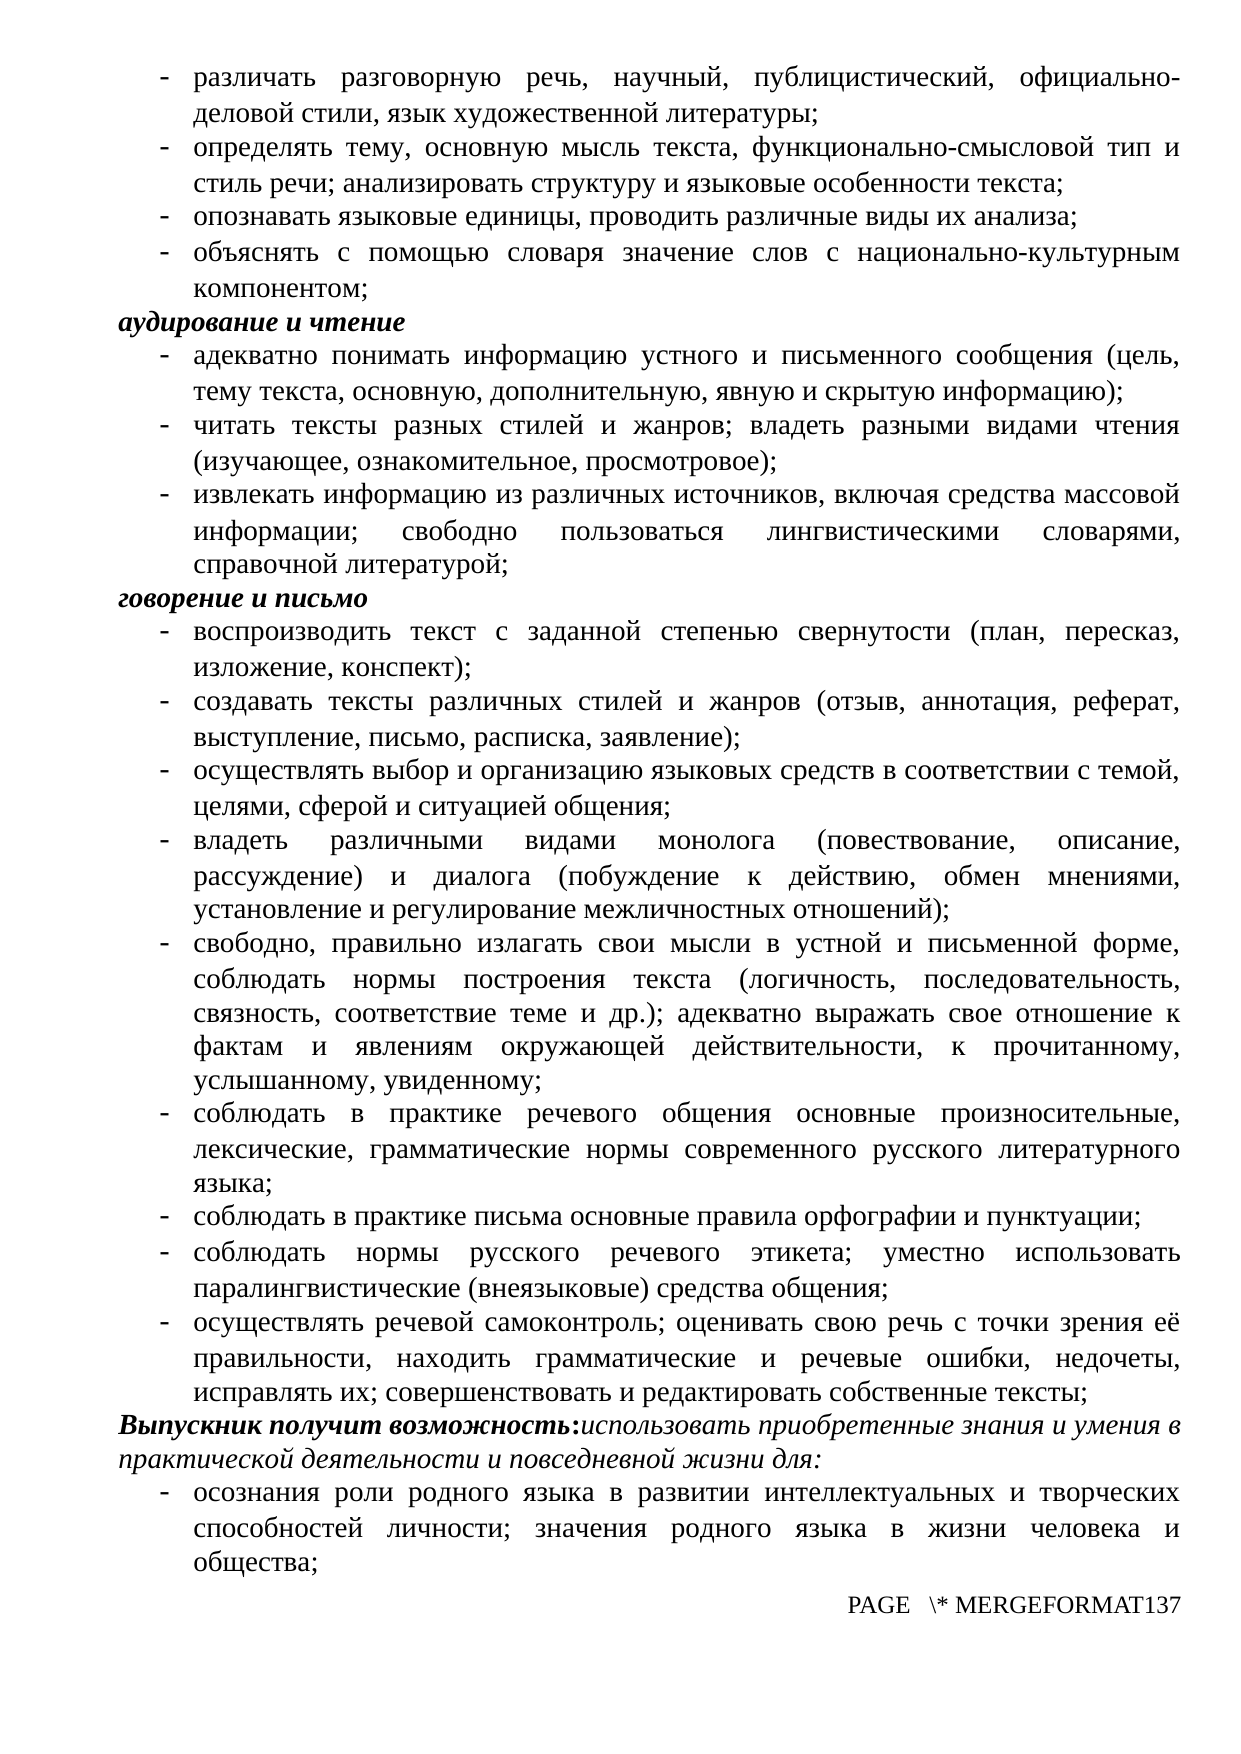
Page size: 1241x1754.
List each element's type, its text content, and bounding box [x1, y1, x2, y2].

list соблюдать в практике речевого общения основные произносительные, лексические, грамматические нормы современного русского литературного языка; [156, 1095, 1181, 1198]
list осуществлять выбор и организацию языковых средств в соответствии с темой, целями, сферой и ситуацией общения; [156, 752, 1181, 822]
text аудирование и чтение [118, 304, 1181, 337]
list извлекать информацию из различных источников, включая средства массовой информации; свободно пользоваться лингвистическими словарями, справочной литературой; [156, 477, 1181, 580]
list определять тему, основную мысль текста, функционально-смысловой тип и стиль речи; анализировать структуру и языковые особенности текста; [156, 129, 1181, 198]
list опознавать языковые единицы, проводить различные виды их анализа; [156, 198, 1181, 234]
list свободно, правильно излагать свои мысли в устной и письменной форме, соблюдать нормы построения текста (логичность, последовательность, связность, соответствие теме и др.); адекватно выражать свое отношение к фактам и явлениям окружающей действительности, к прочитанному, услышанному, увиденному; [156, 925, 1181, 1095]
text говорение и письмо [118, 580, 1181, 613]
list осознания роли родного языка в развитии интеллектуальных и творческих способностей личности; значения родного языка в жизни человека и общества; [156, 1474, 1181, 1577]
text Выпускник получит возможность:использовать приобретенные знания и умения в практической деятельности и повседневной жизни для: [118, 1407, 1181, 1474]
list создавать тексты различных стилей и жанров (отзыв, аннотация, реферат, выступление, письмо, расписка, заявление); [156, 683, 1181, 752]
list адекватно понимать информацию устного и письменного сообщения (цель, тему текста, основную, дополнительную, явную и скрытую информацию); [156, 337, 1181, 407]
list владеть различными видами монолога (повествование, описание, рассуждение) и диалога (побуждение к действию, обмен мнениями, установление и регулирование межличностных отношений); [156, 822, 1181, 925]
list соблюдать в практике письма основные правила орфографии и пунктуации; [156, 1198, 1181, 1234]
list осуществлять речевой самоконтроль; оценивать свою речь с точки зрения её правильности, находить грамматические и речевые ошибки, недочеты, исправлять их; совершенствовать и редактировать собственные тексты; [156, 1304, 1181, 1407]
list читать тексты разных стилей и жанров; владеть разными видами чтения (изучающее, ознакомительное, просмотровое); [156, 407, 1181, 477]
list воспроизводить текст с заданной степенью свернутости (план, пересказ, изложение, конспект); [156, 613, 1181, 683]
list объяснять с помощью словаря значение слов с национально-культурным компонентом; [156, 234, 1181, 304]
list соблюдать нормы русского речевого этикета; уместно использовать паралингвистические (внеязыковые) средства общения; [156, 1234, 1181, 1304]
list различать разговорную речь, научный, публицистический, официально-деловой стили, язык художественной литературы; [156, 59, 1181, 129]
